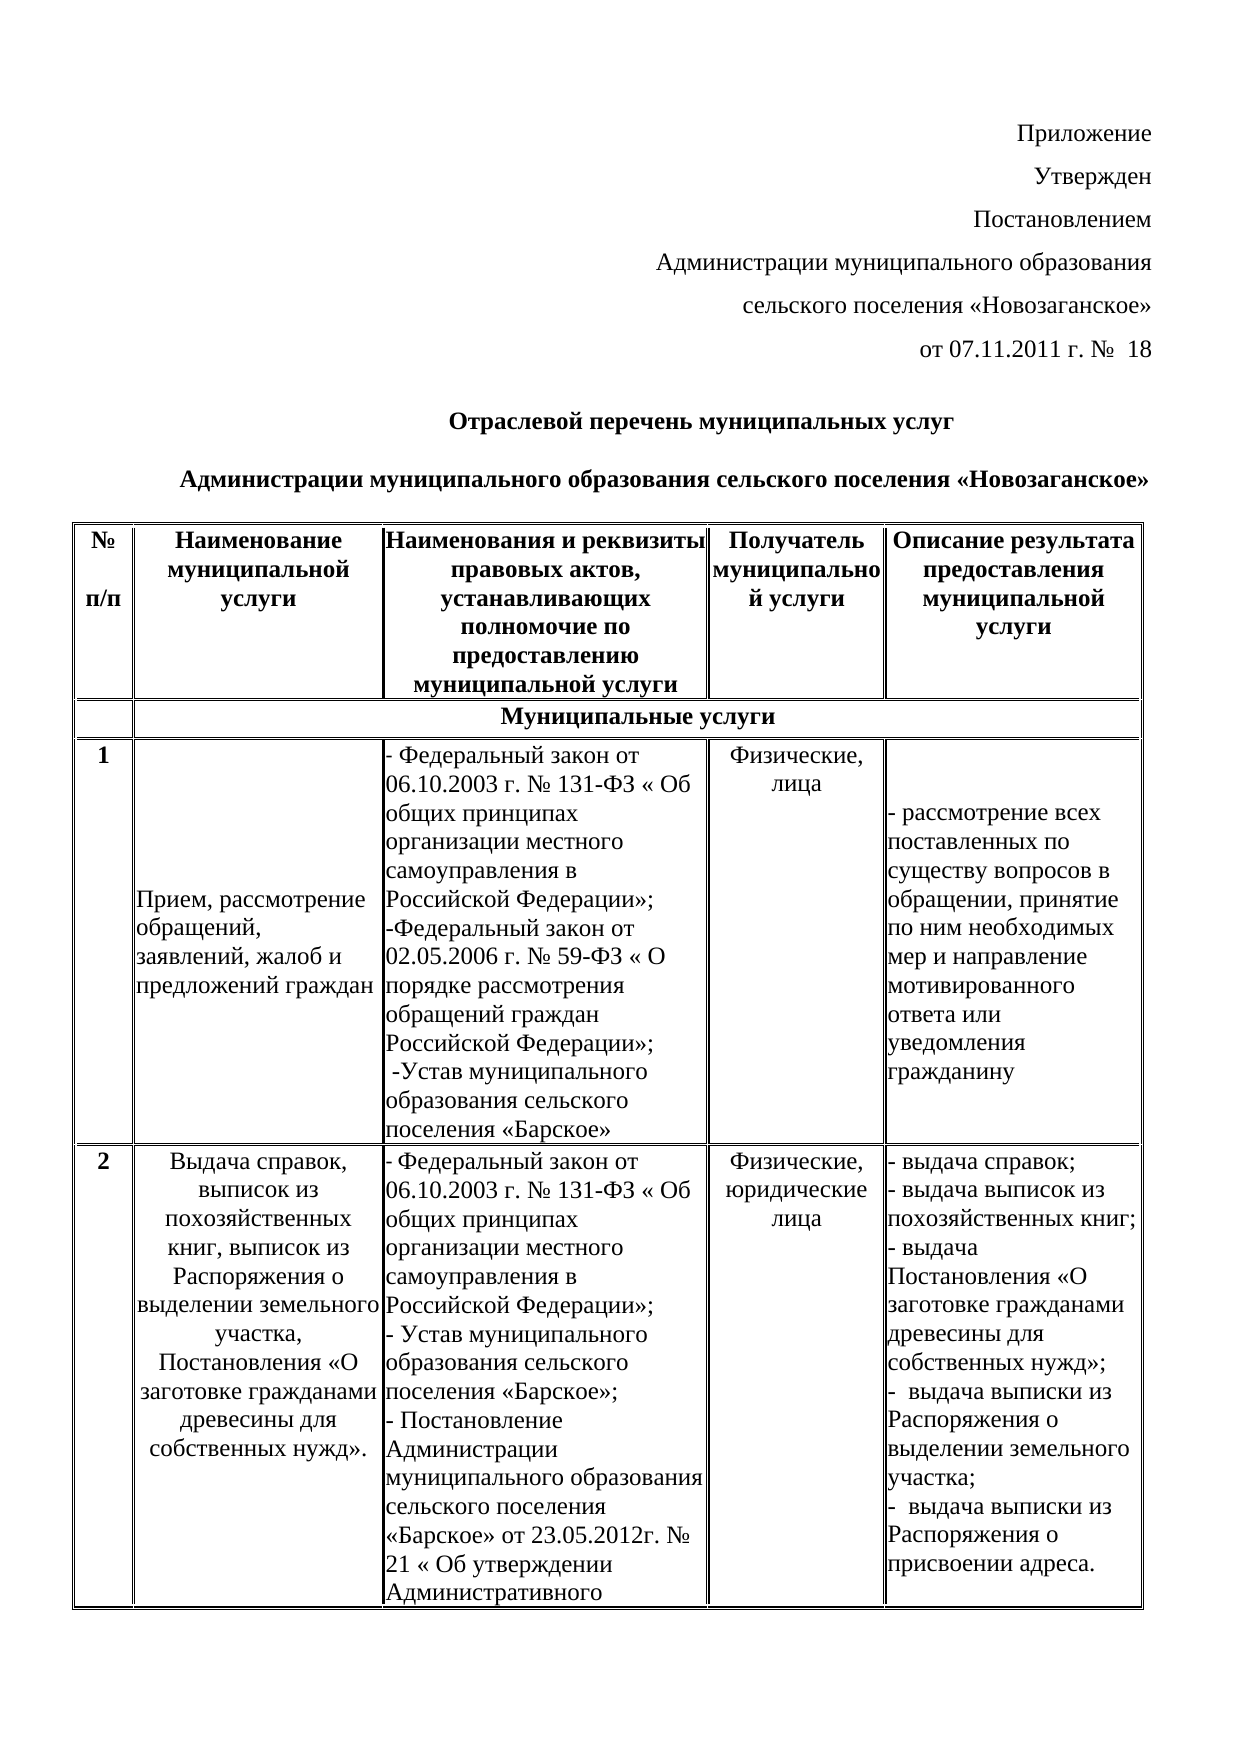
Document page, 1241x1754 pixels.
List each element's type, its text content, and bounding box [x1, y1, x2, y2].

table_cell Прием, рассмотрение обращений, заявлений, жалоб и предложений граждан [135, 740, 382, 1143]
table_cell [885, 1143, 1142, 1606]
table_cell 1 [73, 737, 133, 1143]
text от 07.11.2011 г. № 18 [177, 334, 1152, 362]
text Постановлением [177, 204, 1152, 233]
table_cell 2 [73, 1143, 133, 1606]
table_header Наименование муниципальной услуги [134, 523, 383, 698]
table_header Получатель муниципальной услуги [708, 523, 885, 698]
text Отраслевой перечень муниципальных услуг [177, 406, 1152, 435]
table_cell Муниципальные услуги [134, 698, 1142, 737]
table_header Описание результата предоставления муниципальной услуги [885, 525, 1141, 698]
text Администрации муниципального образования сельского поселения «Новозаганское» [177, 464, 1152, 493]
text Утвержден [177, 161, 1152, 190]
text Администрации муниципального образования [177, 247, 1152, 276]
table_cell - рассмотрение всех поставленных по существу вопросов в обращении, принятие по ним необходимых мер и направление мотивированного ответа или уведомления гражданину [885, 737, 1142, 1143]
table_cell [73, 698, 133, 737]
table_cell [708, 1143, 885, 1606]
text сельского поселения «Новозаганское» [177, 291, 1152, 319]
table_header Наименования и реквизиты правовых актов, устанавливающих полномочие по предоставлению муниципальной услуги [383, 523, 708, 698]
table_header № п/п [75, 525, 133, 698]
text Приложение [177, 118, 1152, 147]
table_cell - Федеральный закон от 06.10.2003 г. № 131-ФЗ « Об общих принципах организации местного самоуправления в Российской Федерации»; -Федеральный закон от 02.05.2006 г. № 59-ФЗ « О порядке рассмотрения обращений граждан Российской Федерации»; -Устав муниципального образования сельского поселения «Барское» [385, 740, 706, 1143]
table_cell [134, 1146, 383, 1606]
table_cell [383, 1143, 708, 1606]
table_cell Физические, лица [710, 740, 883, 1143]
